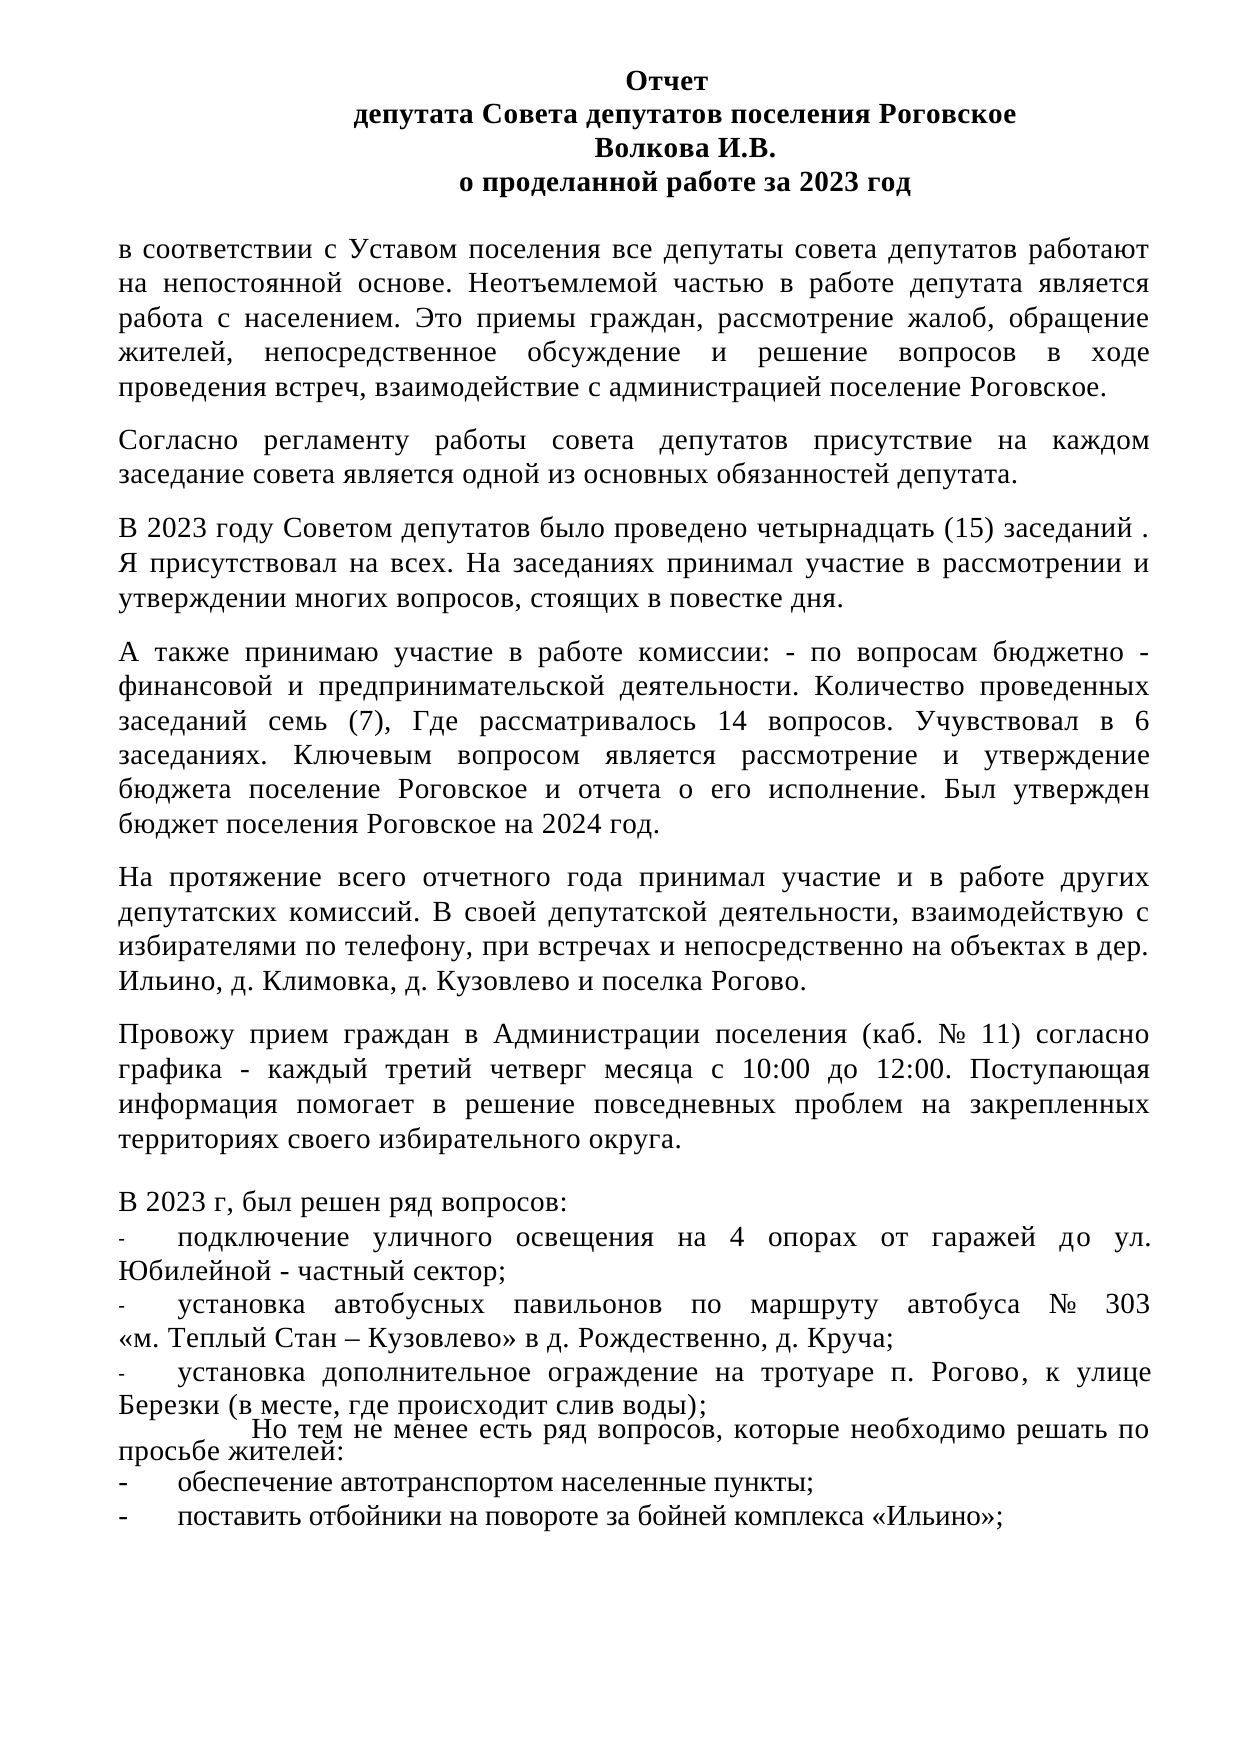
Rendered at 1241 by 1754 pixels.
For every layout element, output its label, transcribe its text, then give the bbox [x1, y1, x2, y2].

text Согласно регламенту работы совета депутатов присутствие на каждом заседание совета является одной из основных обязанностей депутата. [118, 422, 1152, 491]
list установка дополнительное ограждение на тротуаре п. Рогово, к улице Березки (в месте, где происходит слив воды); [118, 1354, 1152, 1421]
text депутата Совета депутатов поселения Роговское [219, 97, 1152, 130]
text - поставить отбойники на повороте за бойней комплекса «Ильино»; [118, 1498, 1152, 1532]
text В 2023 году Советом депутатов было проведено четырнадцать (15) заседаний . Я присутствовал на всех. На заседаниях принимал участие в рассмотрении и утверждении многих вопросов, стоящих в повестке дня. [118, 509, 1152, 614]
text Волкова И.В. [219, 130, 1152, 164]
text В 2023 г, был решен ряд вопросов: [118, 1184, 1152, 1218]
text На протяжение всего отчетного года принимал участие и в работе других депутатских комиссий. В своей депутатской деятельности, взаимодействую с избирателями по телефону, при встречах и непосредственно на объектах в дер. Ильино, д. Климовка, д. Кузовлево и поселка Рогово. [118, 859, 1152, 997]
text Провожу прием граждан в Администрации поселения (каб. № 11) согласно графика - каждый третий четверг месяца с 10:00 до 12:00. Поступающая информация помогает в решение повседневных проблем на закрепленных территориях своего избирательного округа. [118, 1015, 1152, 1155]
text Отчет [181, 63, 1152, 97]
text А также принимаю участие в работе комиссии: - по вопросам бюджетно - финансовой и предпринимательской деятельности. Количество проведенных заседаний семь (7), Где рассматривалось 14 вопросов. Учувствовал в 6 заседаниях. Ключевым вопросом является рассмотрение и утверждение бюджета поселение Роговское и отчета о его исполнение. Был утвержден бюджет поселения Роговское на 2024 год. [118, 633, 1152, 840]
text Но тем не менее есть ряд вопросов, которые необходимо решать по просьбе жителей: [118, 1421, 1152, 1464]
list подключение уличного освещения на 4 опорах от гаражей до ул. Юбилейной - частный сектор; [118, 1219, 1152, 1287]
list установка автобусных павильонов по маршруту автобуса № 303 «м. Теплый Стан – Кузовлево» в д. Рождественно, д. Круча; [118, 1287, 1152, 1354]
text о проделанной работе за 2023 год [219, 164, 1152, 197]
text - обеспечение автотранспортом населенные пункты; [118, 1464, 1152, 1498]
text в соответствии с Уставом поселения все депутаты совета депутатов работают на непостоянной основе. Неотъемлемой частью в работе депутата является работа с населением. Это приемы граждан, рассмотрение жалоб, обращение жителей, непосредственное обсуждение и решение вопросов в ходе проведения встреч, взаимодействие с администрацией поселение Роговское. [118, 231, 1152, 403]
